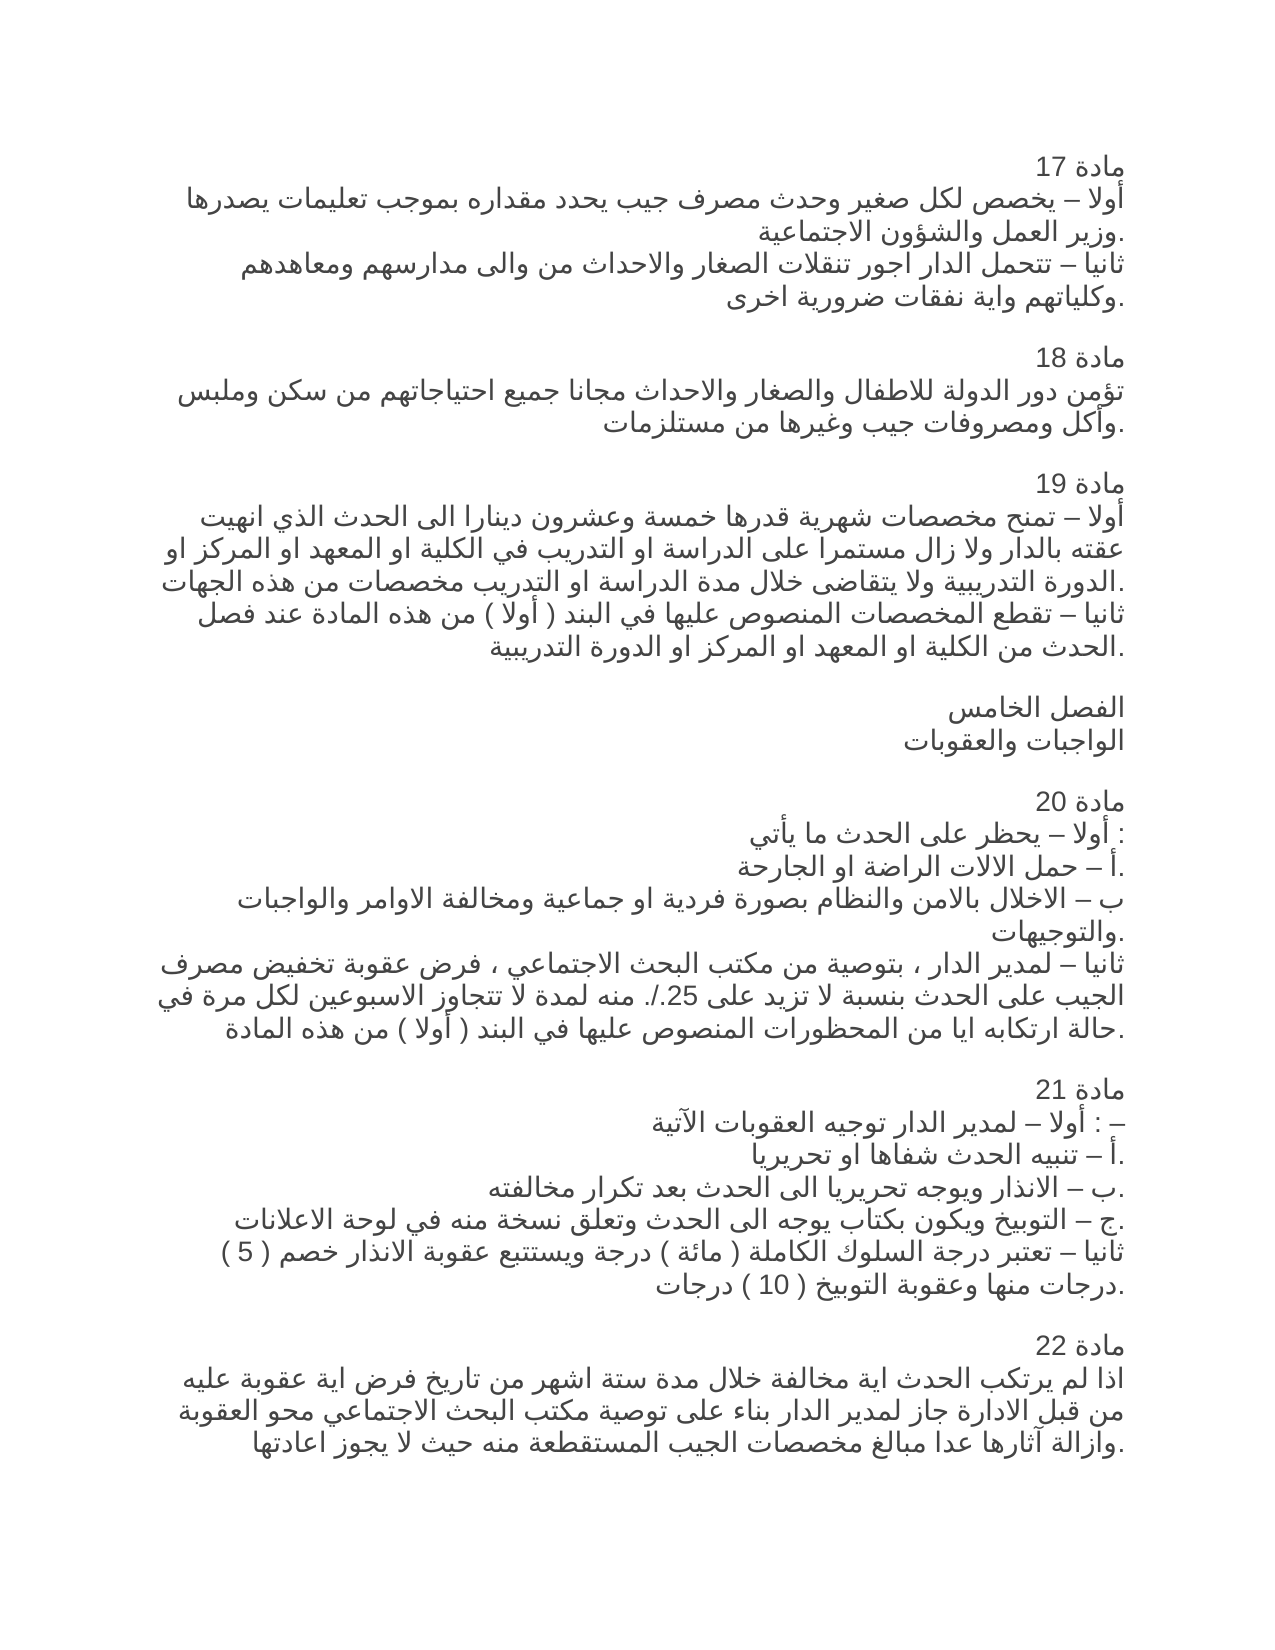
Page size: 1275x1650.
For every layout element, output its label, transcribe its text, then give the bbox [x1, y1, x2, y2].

text مادة 21 أولا – لمدير الدار توجيه العقوبات الآتية : – أ – تنبيه الحدث شفاها او تحريريا. ب – الانذار ويوجه تحريريا الى الحدث بعد تكرار مخالفته. ج – التوبيخ ويكون بكتاب يوجه الى الحدث وتعلق نسخة منه في لوحة الاعلانات. ثانيا – تعتبر درجة السلوك الكاملة ( مائة ) درجة ويستتبع عقوبة الانذار خصم ( 5 ) درجات منها وعقوبة التوبيخ ( 10 ) درجات. [150, 1073, 1125, 1300]
text مادة 20 أولا – يحظر على الحدث ما يأتي : أ – حمل الالات الراضة او الجارحة. ب – الاخلال بالامن والنظام بصورة فردية او جماعية ومخالفة الاوامر والواجبات والتوجيهات. ثانيا – لمدير الدار ، بتوصية من مكتب البحث الاجتماعي ، فرض عقوبة تخفيض مصرف الجيب على الحدث بنسبة لا تزيد على 25./. منه لمدة لا تتجاوز الاسبوعين لكل مرة في حالة ارتكابه ايا من المحظورات المنصوص عليها في البند ( أولا ) من هذه المادة. [150, 785, 1125, 1044]
text مادة 18 تؤمن دور الدولة للاطفال والصغار والاحداث مجانا جميع احتياجاتهم من سكن وملبس وأكل ومصروفات جيب وغيرها من مستلزمات. [150, 341, 1125, 438]
text مادة 17 أولا – يخصص لكل صغير وحدث مصرف جيب يحدد مقداره بموجب تعليمات يصدرها وزير العمل والشؤون الاجتماعية. ثانيا – تتحمل الدار اجور تنقلات الصغار والاحداث من والى مدارسهم ومعاهدهم وكلياتهم واية نفقات ضرورية اخرى. [150, 150, 1125, 312]
text الفصل الخامس الواجبات والعقوبات [150, 691, 1125, 756]
text مادة 22 اذا لم يرتكب الحدث اية مخالفة خلال مدة ستة اشهر من تاريخ فرض اية عقوبة عليه من قبل الادارة جاز لمدير الدار بناء على توصية مكتب البحث الاجتماعي محو العقوبة وازالة آثارها عدا مبالغ مخصصات الجيب المستقطعة منه حيث لا يجوز اعادتها. [150, 1329, 1125, 1459]
text مادة 19 أولا – تمنح مخصصات شهرية قدرها خمسة وعشرون دينارا الى الحدث الذي انهيت عقته بالدار ولا زال مستمرا على الدراسة او التدريب في الكلية او المعهد او المركز او الدورة التدريبية ولا يتقاضى خلال مدة الدراسة او التدريب مخصصات من هذه الجهات. ثانيا – تقطع المخصصات المنصوص عليها في البند ( أولا ) من هذه المادة عند فصل الحدث من الكلية او المعهد او المركز او الدورة التدريبية. [150, 467, 1125, 662]
